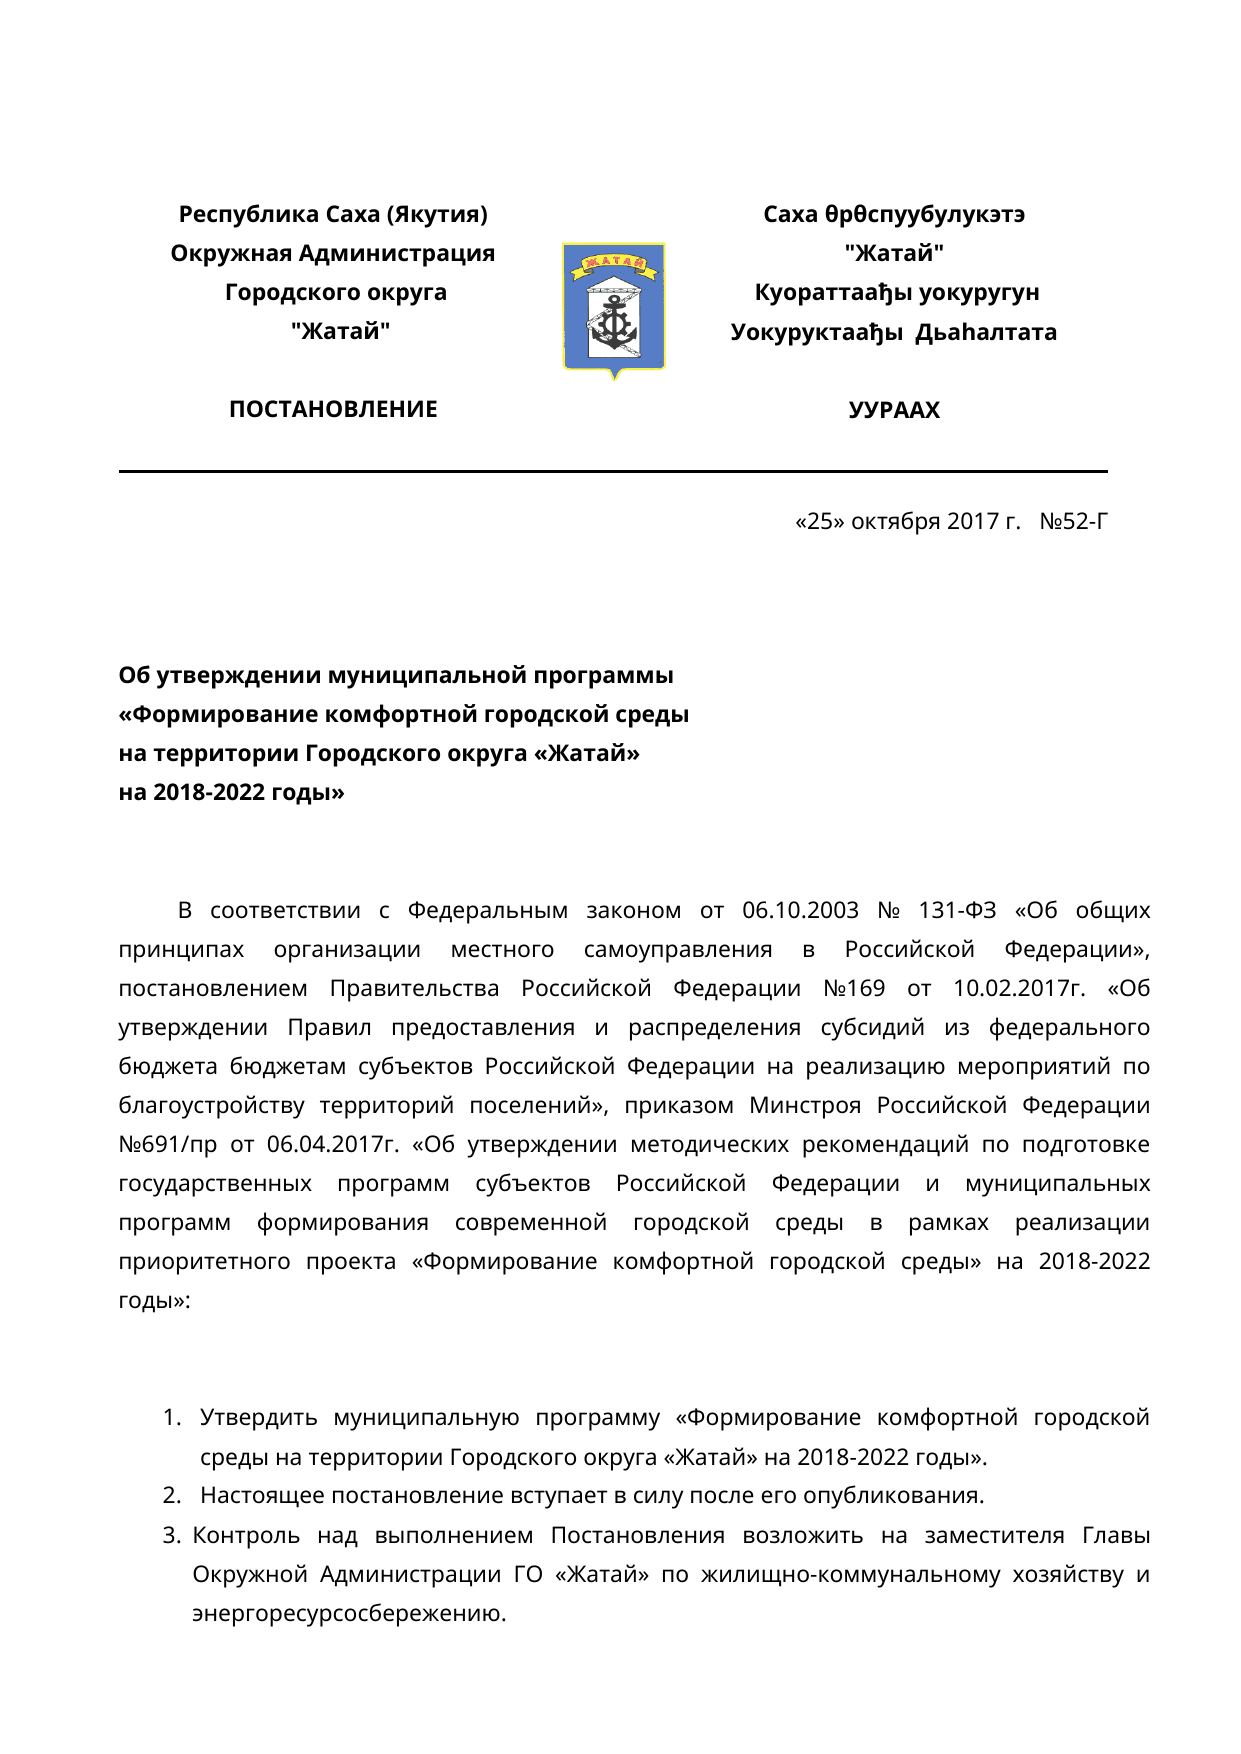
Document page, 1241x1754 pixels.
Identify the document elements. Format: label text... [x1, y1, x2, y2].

text на территории Городского округа «Жатай» [118, 737, 1152, 768]
list Контроль над выполнением Постановления возложить на заместителя Главы Окружной Администрации ГО «Жатай» по жилищно-коммунальному хозяйству и энергоресурсосбережению. [162, 1518, 1152, 1628]
table_header [547, 159, 680, 470]
list Настоящее постановление вступает в силу после его опубликования. [162, 1479, 1152, 1511]
text на 2018-2022 годы» [118, 776, 1152, 808]
text В соответствии с Федеральным законом от 06.10.2003 № 131-ФЗ «Об общих принципах организации местного самоуправления в Российской Федерации», постановлением Правительства Российской Федерации №169 от 10.02.2017г. «Об утверждении Правил предоставления и распределения субсидий из федерального бюджета бюджетам субъектов Российской Федерации на реализацию мероприятий по благоустройству территорий поселений», приказом Минстроя Российской Федерации №691/пр от 06.04.2017г. «Об утверждении методических рекомендаций по подготовке государственных программ субъектов Российской Федерации и муниципальных программ формирования современной городской среды в рамках реализации приоритетного проекта «Формирование комфортной городской среды» на 2018-2022 годы»: [118, 893, 1152, 1315]
table_header Саха θрθспyyбyлyкэтэ "Жатай" Куораттаађы уокуругун Уокуруктаађы Дьаhалтата УУРААХ [680, 159, 1108, 470]
table_header Республика Саха (Якутия) Окружная Администрация Городского округа "Жатай" ПОСТАНОВЛЕНИЕ [119, 159, 547, 470]
table_cell «25» октября 2017 г. №52-Г [119, 473, 1108, 542]
text Об утверждении муниципальной программы [118, 659, 1152, 690]
picture [559, 237, 668, 386]
list Утвердить муниципальную программу «Формирование комфортной городской среды на территории Городского округа «Жатай» на 2018-2022 годы». [162, 1401, 1152, 1472]
text «Формирование комфортной городской среды [118, 698, 1152, 729]
